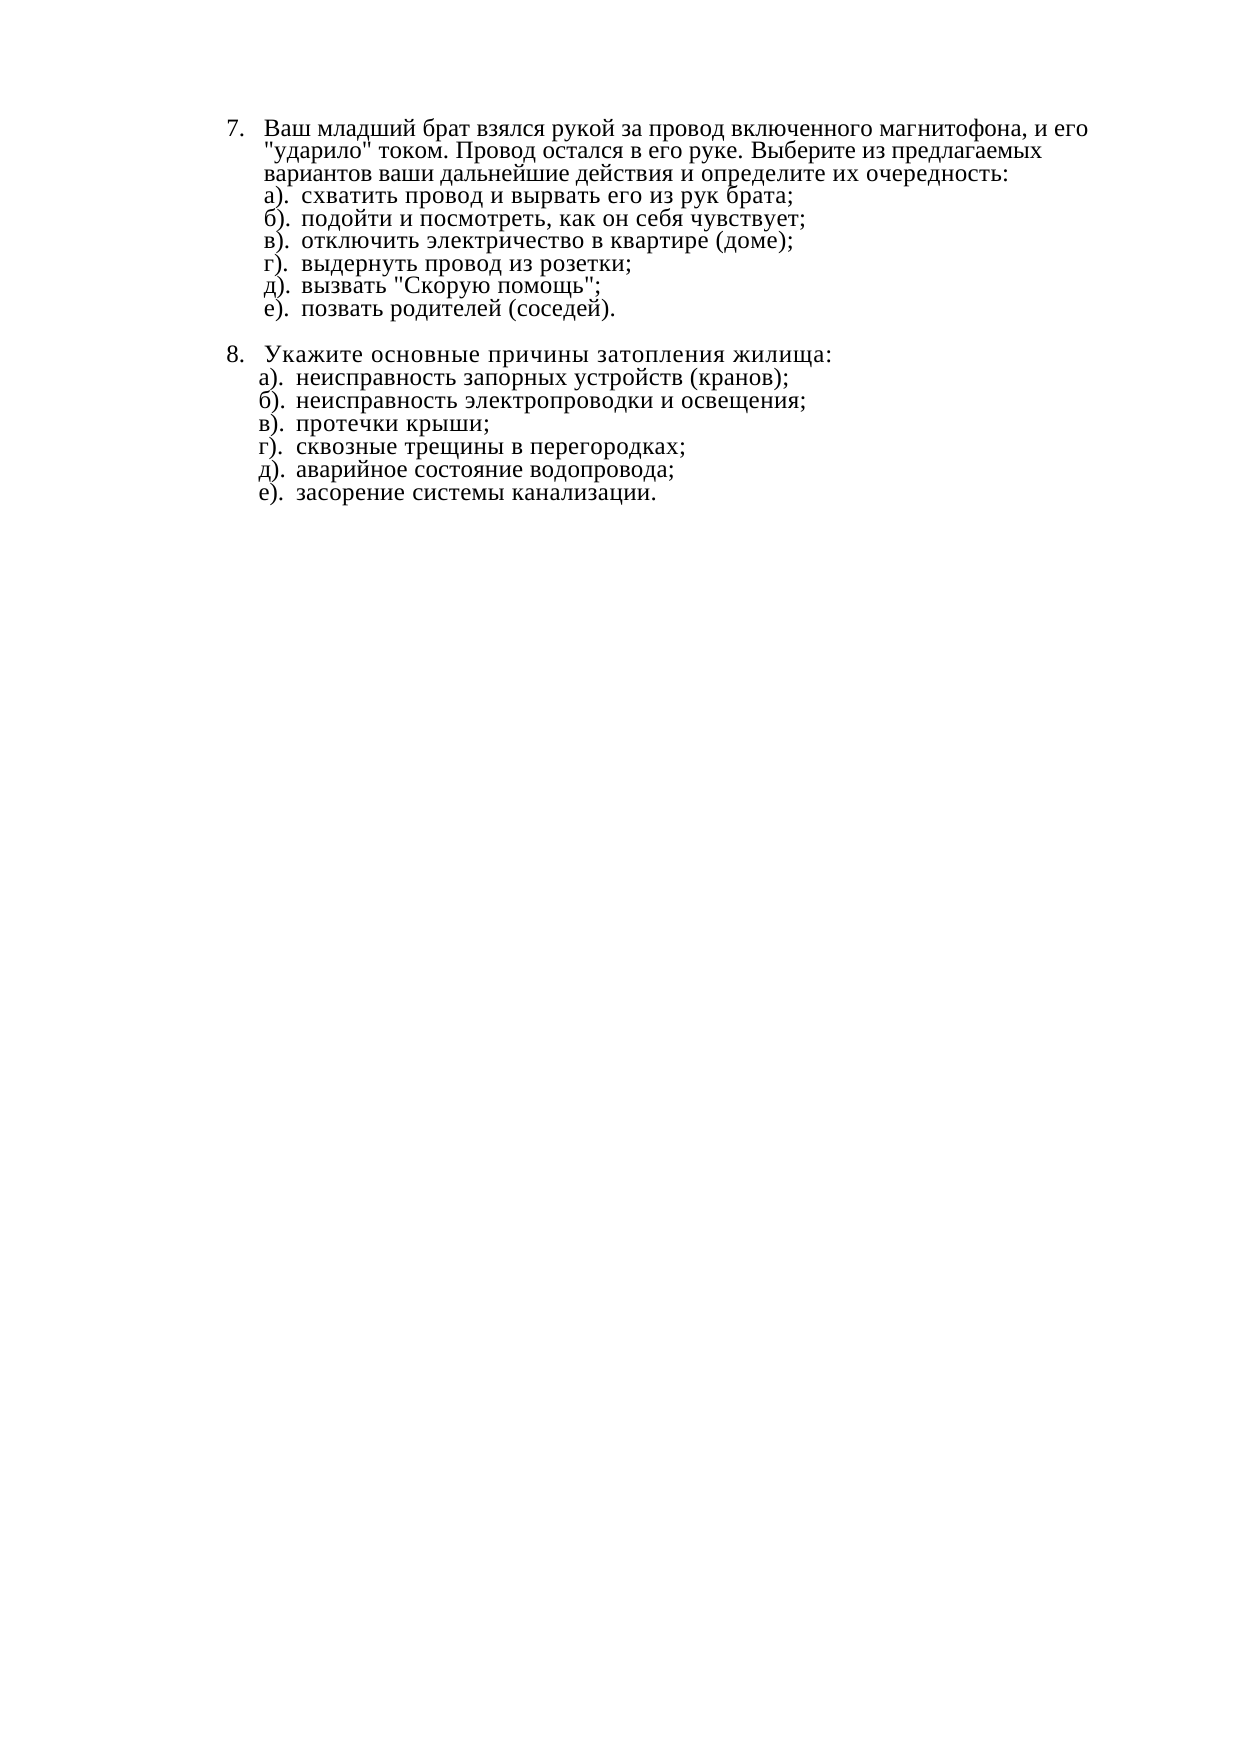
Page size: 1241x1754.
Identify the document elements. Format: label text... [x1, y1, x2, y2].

list неисправность электропроводки и освещения; [258, 390, 1152, 413]
list выдернуть провод из розетки; [264, 253, 1152, 276]
list подойти и посмотреть, как он себя чувствует; [264, 208, 1152, 231]
list неисправность запорных устройств (кранов); [258, 367, 1152, 390]
list позвать родителей (соседей). [264, 298, 1152, 321]
list аварийное состояние водопровода; [258, 459, 1152, 482]
list отключить электричество в квартире (доме); [264, 231, 1152, 253]
list сквозные трещины в перегородках; [258, 436, 1152, 459]
list вызвать "Скорую помощь"; [264, 276, 1152, 298]
list схватить провод и вырвать его из рук брата; [264, 186, 1152, 208]
list Укажите основные причины затопления жилища: [226, 344, 1152, 367]
list Ваш младший брат взялся рукой за провод включенного магнитофона, и его "ударило" током. Провод остался в его руке. Выберите из предлагаемых вариантов ваши дальнейшие действия и определите их очередность: [226, 118, 1152, 186]
list протечки крыши; [258, 413, 1152, 436]
list засорение системы канализации. [258, 482, 1152, 505]
